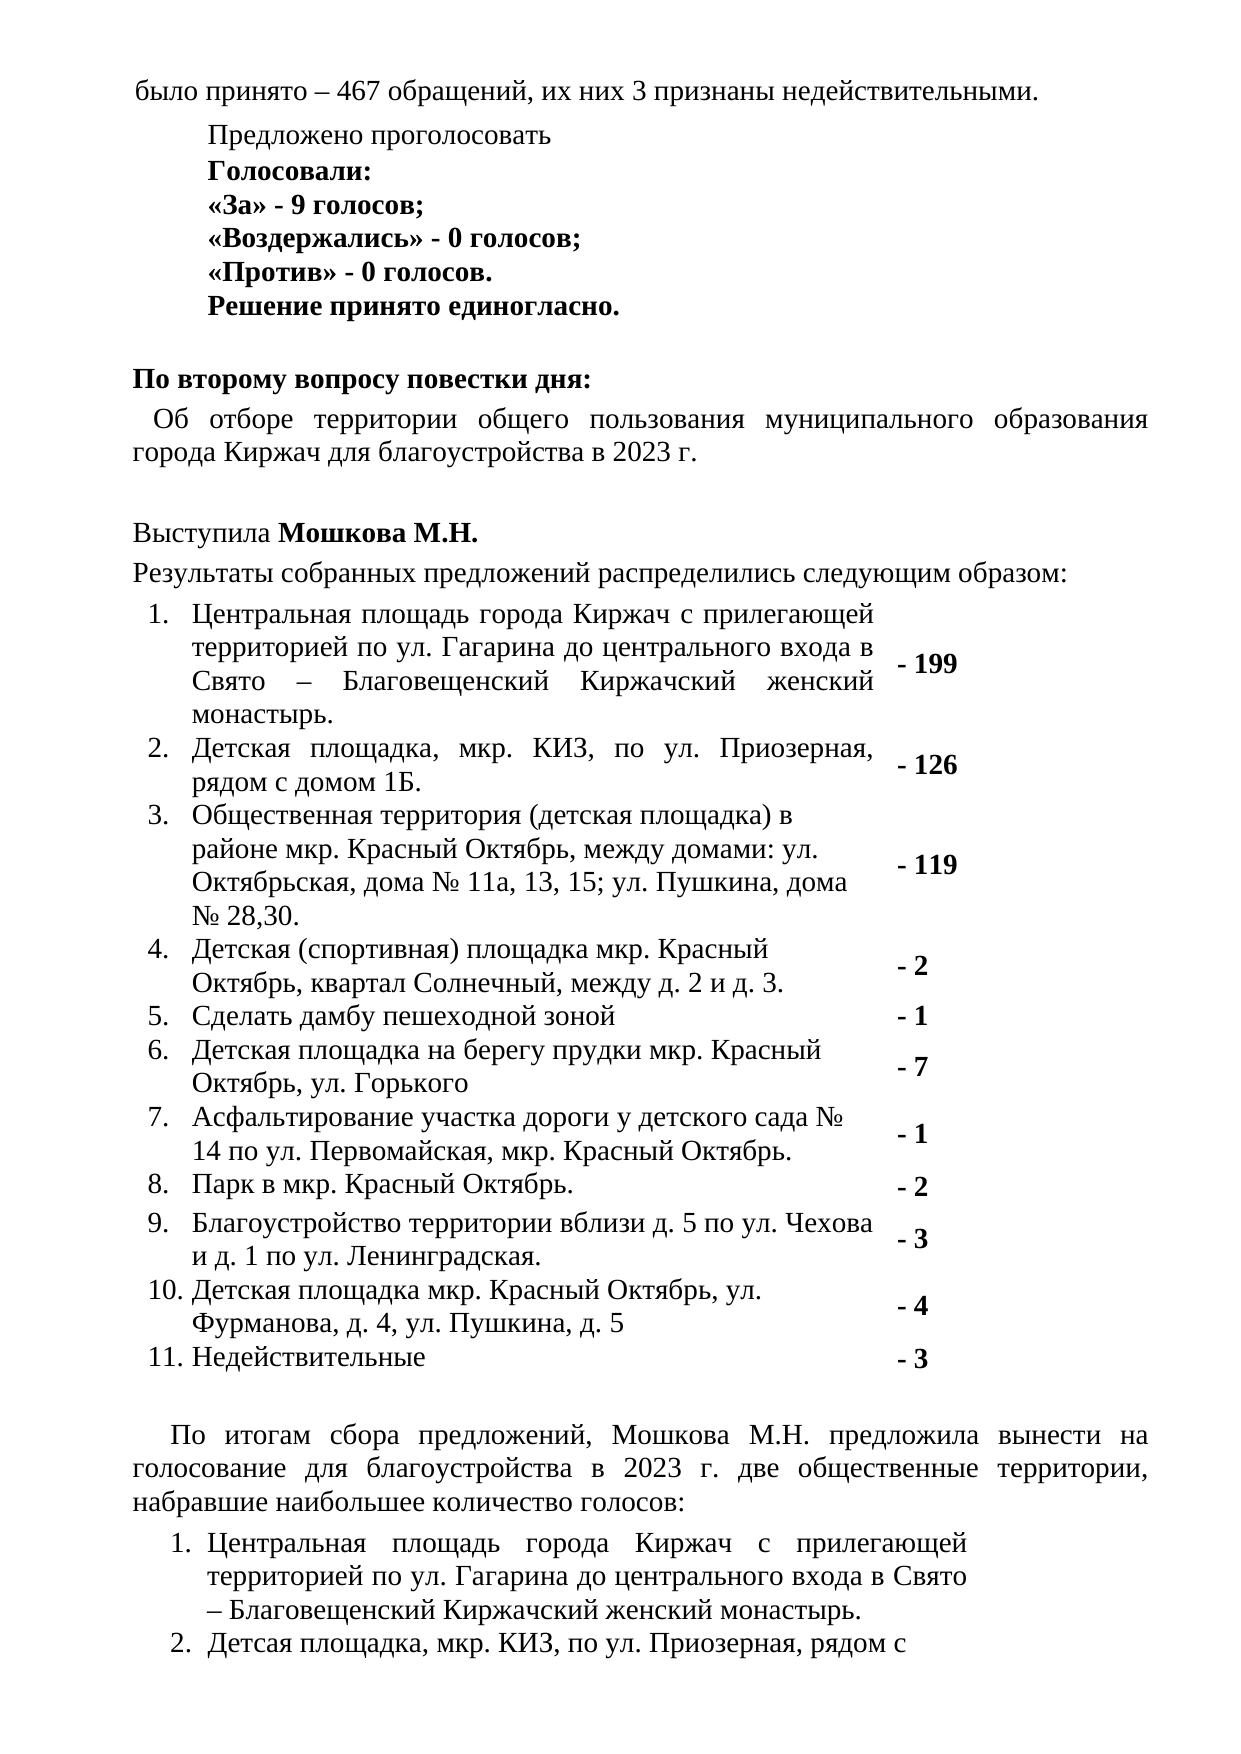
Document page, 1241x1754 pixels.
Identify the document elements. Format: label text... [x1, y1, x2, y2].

text Об отборе территории общего пользования муниципального образования города Киржач для благоустройства в 2023 г. [132, 402, 1149, 469]
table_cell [121, 1626, 979, 1659]
text Голосовали: [135, 153, 1151, 187]
table_cell - 2 [886, 1166, 1240, 1205]
text «Против» - 0 голосов. [135, 254, 1151, 288]
table_cell Детская площадка, мкр. КИЗ, по ул. Приозерная, рядом с домом 1Б. [131, 730, 886, 797]
table_cell Сделать дамбу пешеходной зоной [131, 999, 886, 1032]
text Выступила Мошкова М.Н. [132, 516, 1149, 549]
table_header Центральная площадь города Киржач с прилегающей территорией по ул. Гагарина до центрального входа в Свято – Благовещенский Киржачский женский монастырь. [131, 596, 886, 730]
table_cell Детская площадка на берегу прудки мкр. Красный Октябрь, ул. Горького [131, 1032, 886, 1099]
table_header Центральная площадь города Киржач с прилегающей территорией по ул. Гагарина до центрального входа в Свято – Благовещенский Киржачский женский монастырь. [121, 1525, 979, 1626]
table_cell - 7 [886, 1032, 1240, 1099]
table_cell - 2 [886, 931, 1240, 998]
table_cell Общественная территория (детская площадка) в районе мкр. Красный Октябрь, между домами: ул. Октябрьская, дома № 11а, 13, 15; ул. Пушкина, дома № 28,30. [131, 797, 886, 931]
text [134, 74, 1149, 107]
table_cell Детская (спортивная) площадка мкр. Красный Октябрь, квартал Солнечный, между д. 2 и д. 3. [131, 931, 886, 998]
table_cell Парк в мкр. Красный Октябрь. [131, 1166, 886, 1205]
text Результаты собранных предложений распределились следующим образом: [132, 556, 1149, 589]
text По второму вопросу повестки дня: [132, 361, 1149, 395]
table_cell - 3 [886, 1205, 1240, 1272]
table_cell Благоустройство территории вблизи д. 5 по ул. Чехова и д. 1 по ул. Ленинградская. [131, 1205, 886, 1272]
table_header - 199 [886, 596, 1240, 730]
table_cell Недействительные [131, 1339, 886, 1377]
table_cell - 1 [886, 1099, 1240, 1166]
table_cell - 1 [886, 999, 1240, 1032]
text Предложено проголосовать [134, 107, 1151, 153]
text Решение принято единогласно. [135, 288, 1151, 321]
text По итогам сбора предложений, Мошкова М.Н. предложила вынести на голосование для благоустройства в 2023 г. две общественные территории, набравшие наибольшее количество голосов: [132, 1418, 1149, 1518]
table_cell Асфальтирование участка дороги у детского сада № 14 по ул. Первомайская, мкр. Красный Октябрь. [131, 1099, 886, 1166]
table_cell Детская площадка мкр. Красный Октябрь, ул. Фурманова, д. 4, ул. Пушкина, д. 5 [131, 1272, 886, 1339]
table_cell - 4 [886, 1272, 1240, 1339]
table_cell - 3 [886, 1339, 1240, 1377]
table_cell - 126 [886, 730, 1240, 797]
text «За» - 9 голосов; [135, 187, 1151, 221]
table_cell - 119 [886, 797, 1240, 931]
text «Воздержались» - 0 голосов; [135, 221, 1151, 254]
